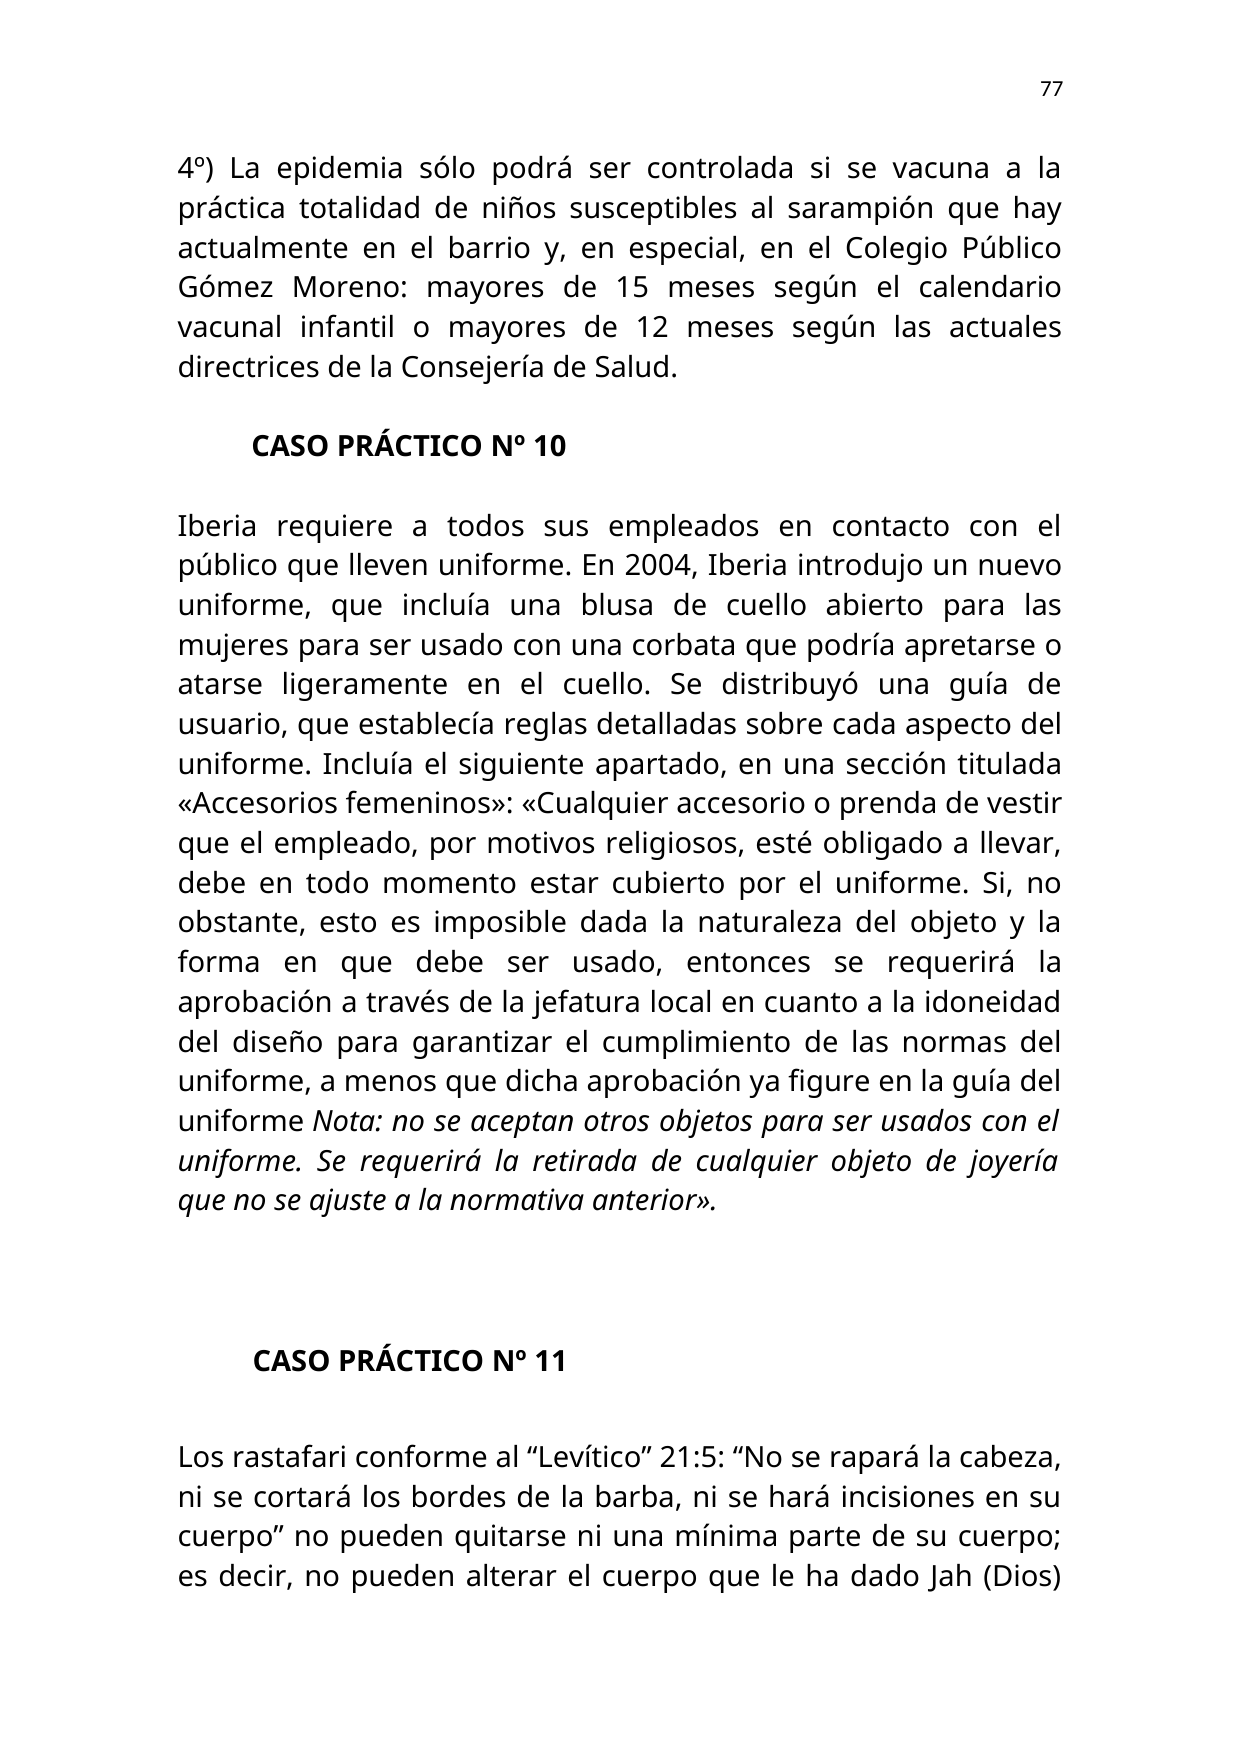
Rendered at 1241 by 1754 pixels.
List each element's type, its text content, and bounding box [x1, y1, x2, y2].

list CASO PRÁCTICO Nº 11 [252, 1340, 1063, 1380]
text CASO PRÁCTICO Nº 10 [177, 426, 1063, 465]
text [177, 1516, 1063, 1595]
text Iberia requiere a todos sus empleados en contacto con el público que lleven uniforme. En 2004, Iberia introdujo un nuevo uniforme, que incluía una blusa de cuello abierto para las mujeres para ser usado con una corbata que podría apretarse o atarse ligeramente en el cuello. Se distribuyó una guía de usuario, que establecía reglas detalladas sobre cada aspecto del uniforme. Incluía el siguiente apartado, en una sección titulada «Accesorios femeninos»: «Cualquier accesorio o prenda de vestir que el empleado, por motivos religiosos, esté obligado a llevar, debe en todo momento estar cubierto por el uniforme. Si, no obstante, esto es imposible dada la naturaleza del objeto y la forma en que debe ser usado, entonces se requerirá la aprobación a través de la jefatura local en cuanto a la idoneidad del diseño para garantizar el cumplimiento de las normas del uniforme, a menos que dicha aprobación ya figure en la guía del uniforme Nota: no se aceptan otros objetos para ser usados con el uniforme. Se requerirá la retirada de cualquier objeto de joyería que no se ajuste a la normativa anterior». [177, 505, 1063, 1219]
text 4º) La epidemia sólo podrá ser controlada si se vacuna a la práctica totalidad de niños susceptibles al sarampión que hay actualmente en el barrio y, en especial, en el Colegio Público Gómez Moreno: mayores de 15 meses según el calendario vacunal infantil o mayores de 12 meses según las actuales directrices de la Consejería de Salud. [177, 148, 1063, 386]
